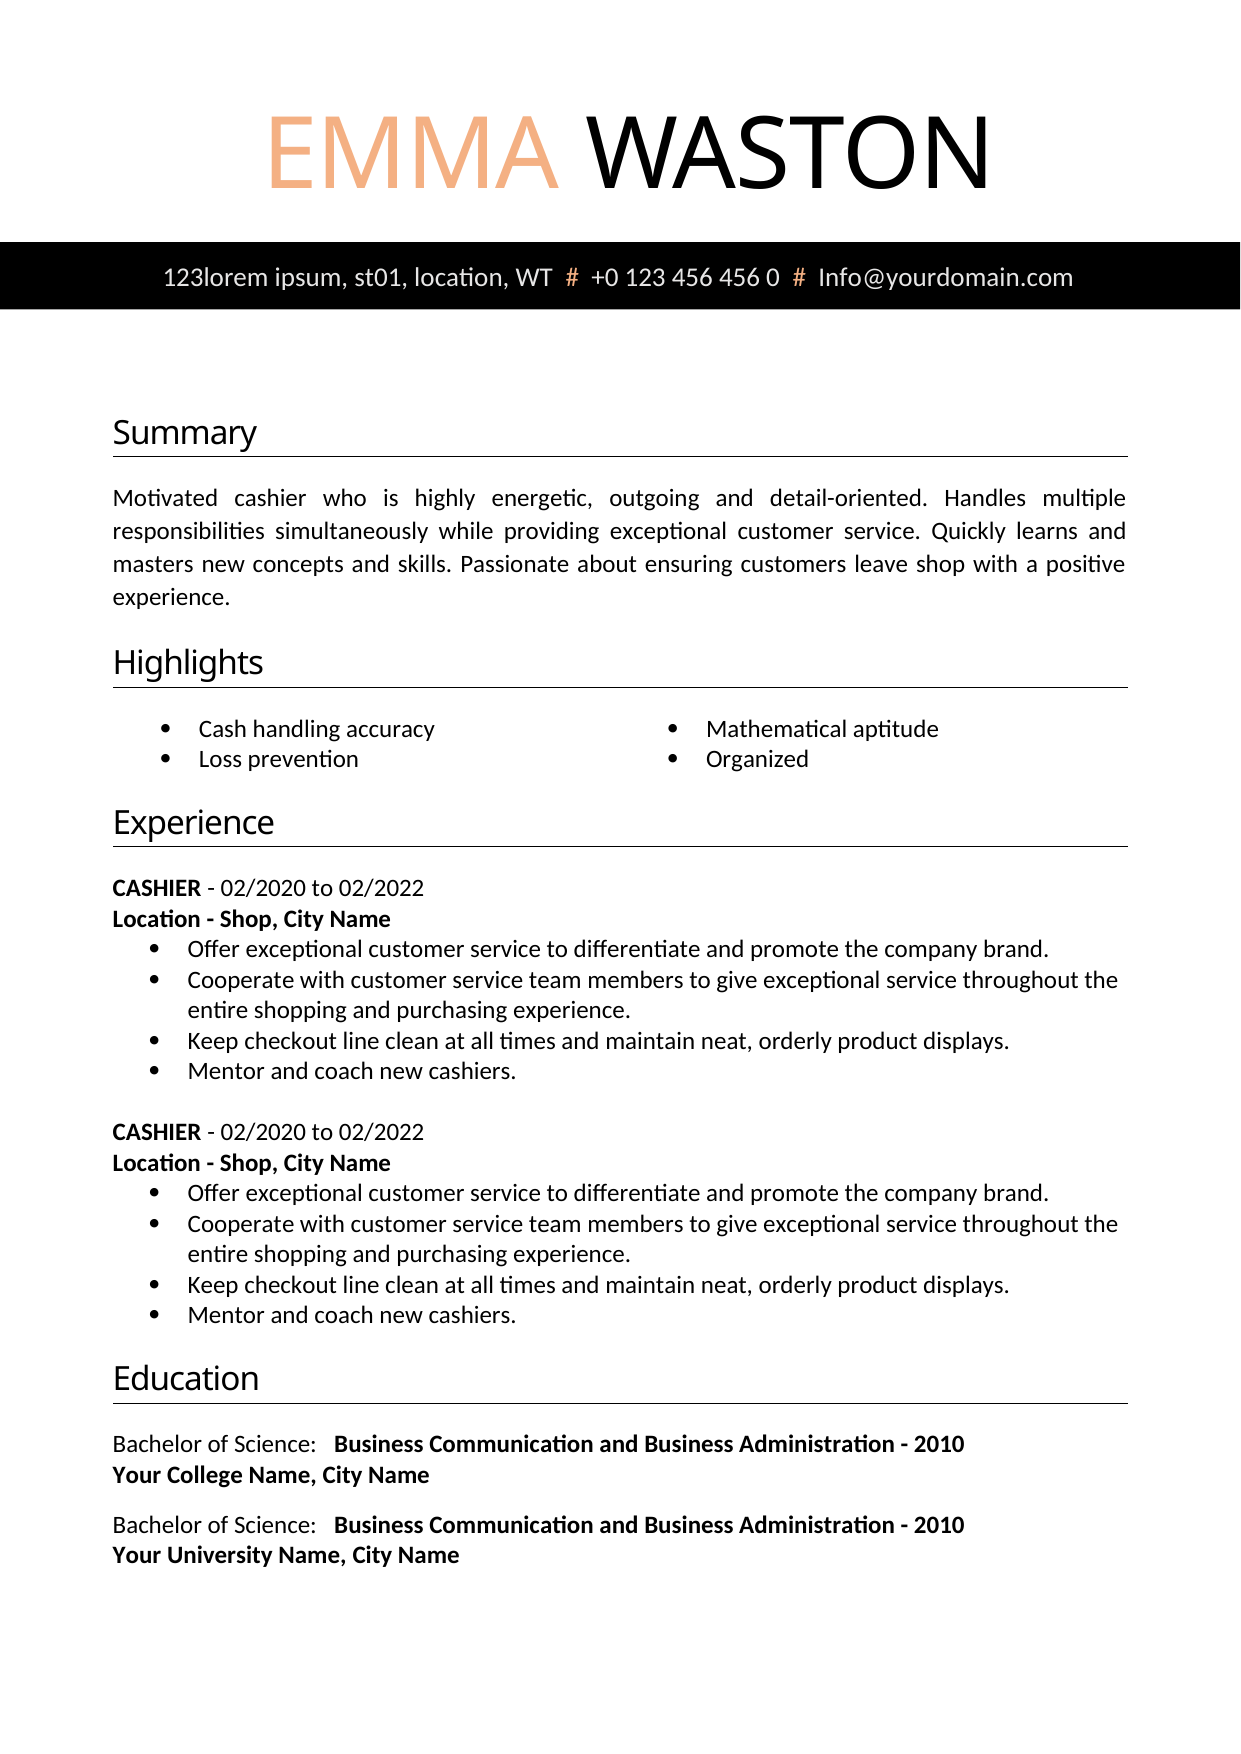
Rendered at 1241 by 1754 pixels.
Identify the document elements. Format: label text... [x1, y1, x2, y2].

text Location - Shop, City Name [112, 1147, 1128, 1177]
list Keep checkout line clean at all times and maintain neat, orderly product displays. [150, 1025, 1128, 1055]
text Bachelor of Science: Business Communication and Business Administration - 2010 [112, 1509, 1128, 1539]
text Highlights [112, 639, 1128, 688]
text Experience [112, 799, 1128, 847]
list Cooperate with customer service team members to give exceptional service throughout the entire shopping and purchasing experience. [150, 1208, 1128, 1269]
list Cooperate with customer service team members to give exceptional service throughout the entire shopping and purchasing experience. [150, 964, 1128, 1025]
text CASHIER - 02/2020 to 02/2022 [112, 872, 1128, 903]
text Summary [112, 409, 1128, 457]
list Offer exceptional customer service to differentiate and promote the company brand. [150, 933, 1128, 964]
text Education [112, 1355, 1128, 1404]
text Your University Name, City Name [352, 1539, 1128, 1570]
text Bachelor of Science: Business Communication and Business Administration - 2010 [112, 1429, 1128, 1459]
list Mentor and coach new cashiers. [150, 1055, 1128, 1086]
list Keep checkout line clean at all times and maintain neat, orderly product displays. [150, 1269, 1128, 1299]
text Location - Shop, City Name [112, 903, 1128, 933]
text CASHIER - 02/2020 to 02/2022 [112, 1116, 1128, 1147]
table_header Cash handling accuracy Loss prevention [113, 713, 619, 774]
text Your College Name, City Name [322, 1459, 1128, 1490]
list Mentor and coach new cashiers. [150, 1299, 1128, 1330]
table_header Mathematical aptitude Organized [620, 713, 1127, 774]
text Motivated cashier who is highly energetic, outgoing and detail-oriented. Handles multiple responsibilities simultaneously while providing exceptional customer service. Quickly learns and masters new concepts and skills. Passionate about ensuring customers leave shop with a positive experience. [112, 482, 1128, 612]
list Offer exceptional customer service to differentiate and promote the company brand. [150, 1177, 1128, 1208]
